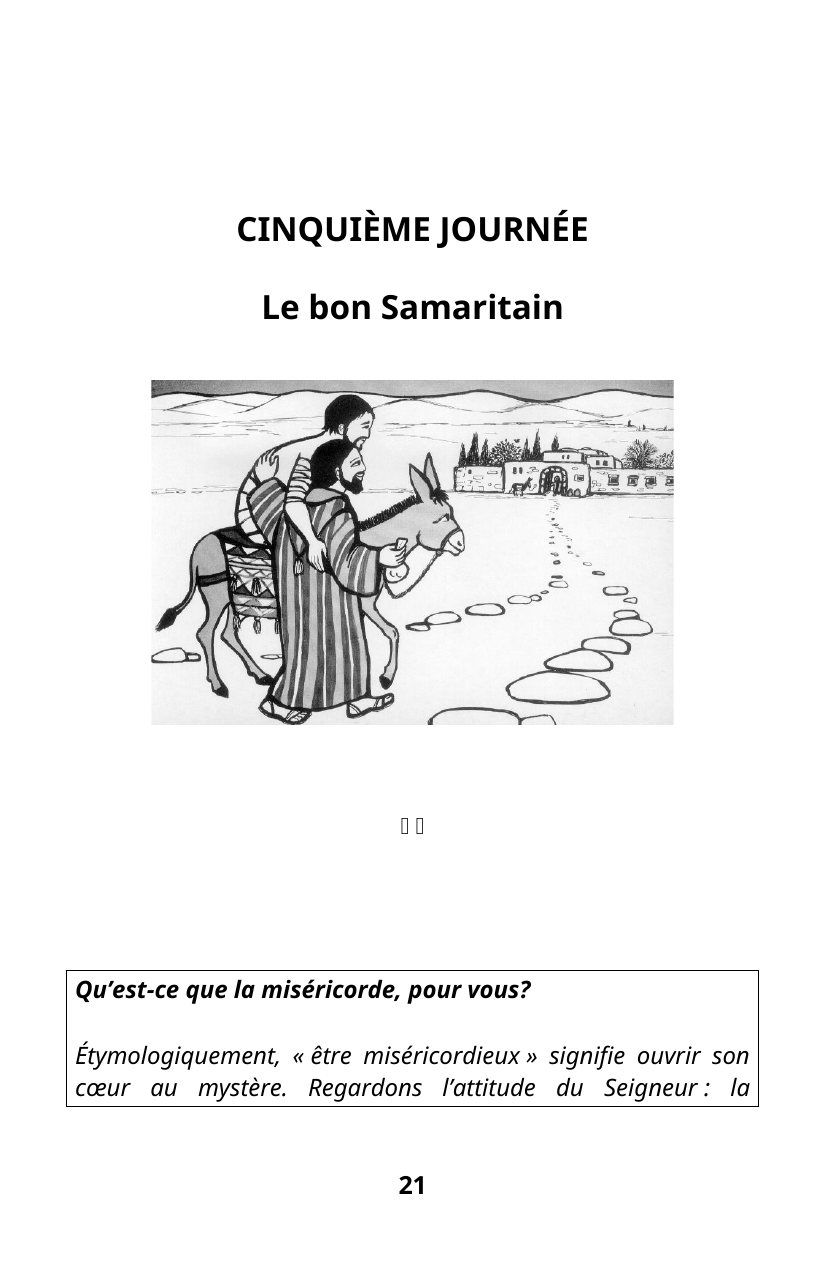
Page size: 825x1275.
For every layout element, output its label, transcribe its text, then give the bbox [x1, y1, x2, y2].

text Le bon Samaritain [75, 283, 750, 329]
picture [151, 380, 674, 725]
text Qu’est-ce que la miséricorde, pour vous? [67, 971, 758, 1006]
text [67, 1035, 758, 1106]
text CINQUIÈME JOURNÉE [75, 205, 750, 251]
